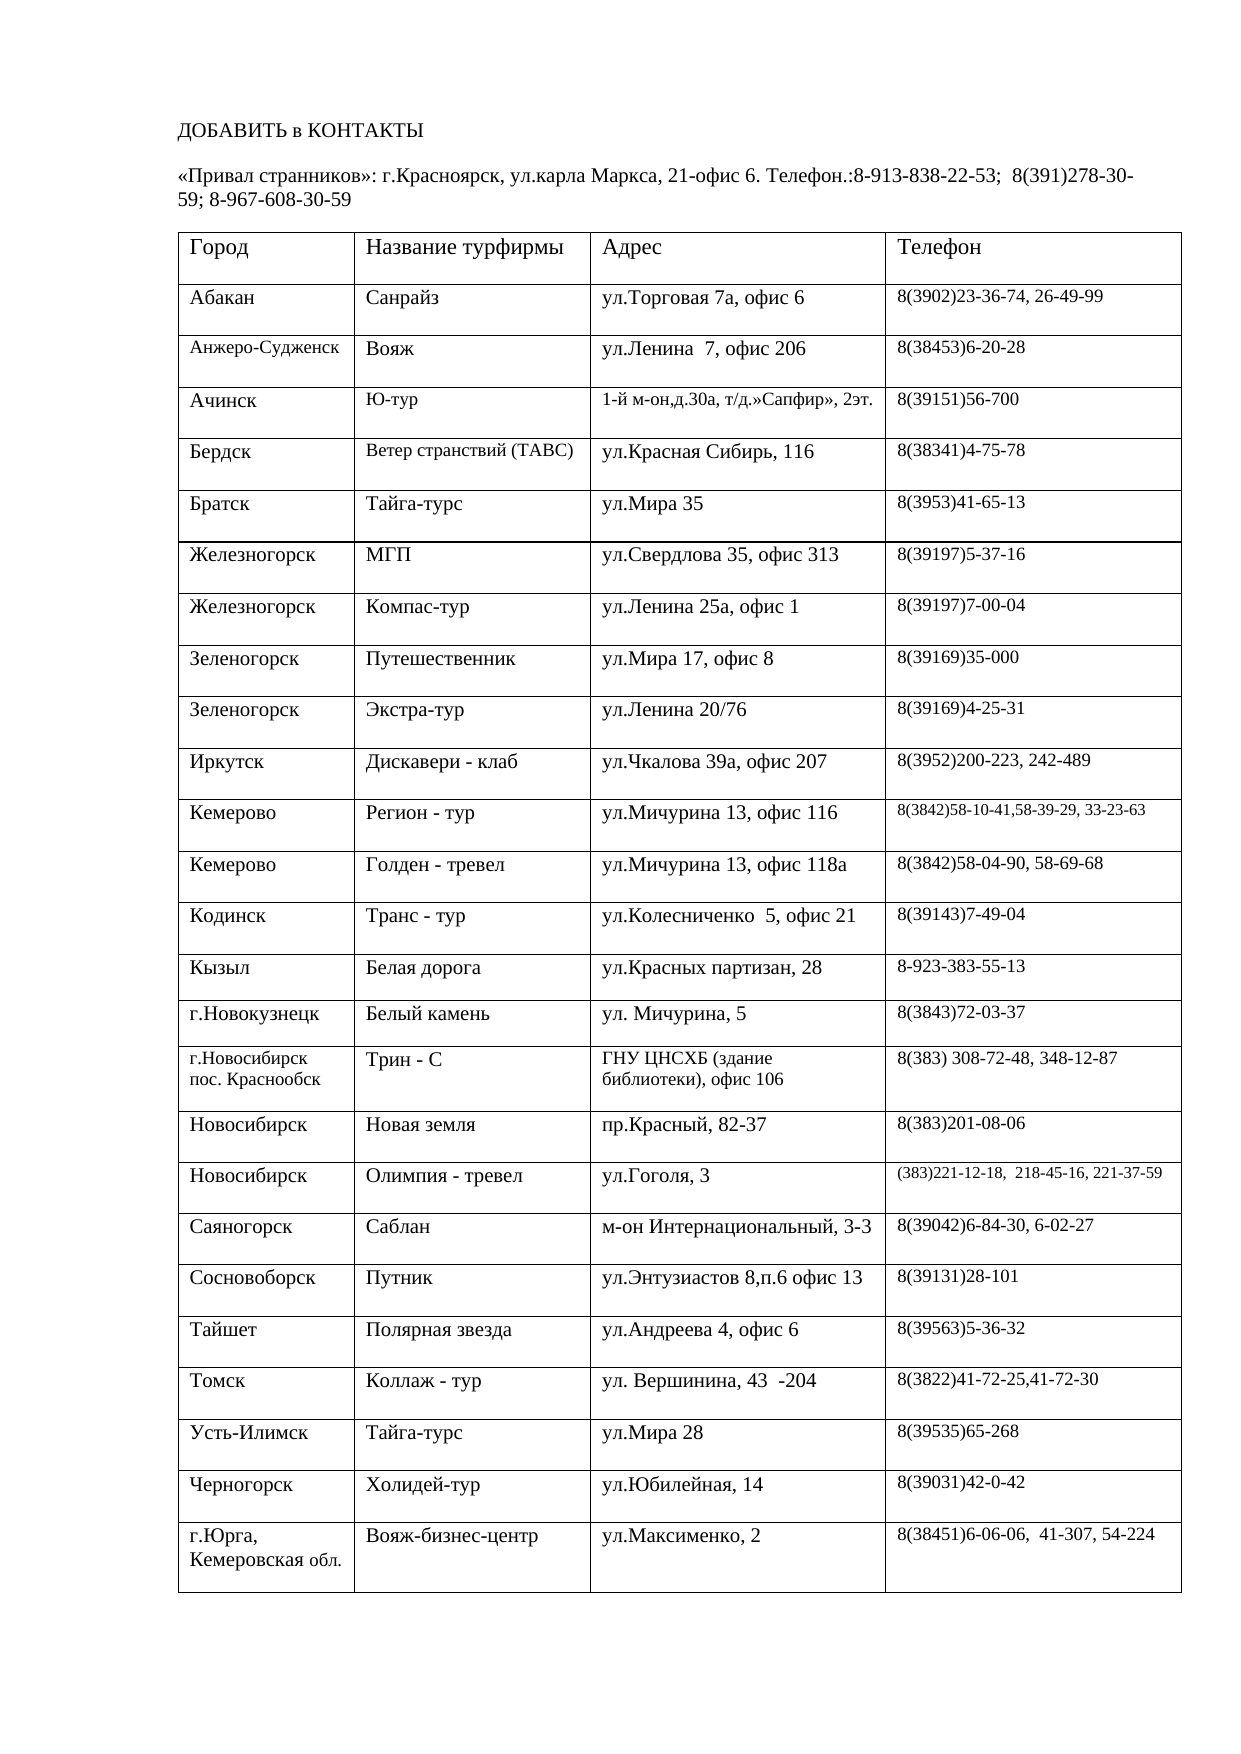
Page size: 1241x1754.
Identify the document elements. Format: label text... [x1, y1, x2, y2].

table_cell Новосибирск [179, 1112, 354, 1162]
table_cell Вояж [355, 336, 590, 387]
text «Привал странников»: г.Красноярск, ул.карла Маркса, 21-офис 6. Телефон.:8-913-838-22-53; 8(391)278-30-59; 8-967-608-30-59 [177, 163, 1152, 211]
table_cell Сосновоборск [179, 1265, 354, 1316]
table_cell ул. Мичурина, 5 [591, 1001, 885, 1046]
table_cell Новая земля [355, 1112, 590, 1162]
table_cell 8(39042)6-84-30, 6-02-27 [886, 1214, 1181, 1264]
table_cell 8(39131)28-101 [886, 1265, 1181, 1316]
table_cell Тайга-турс [355, 1420, 590, 1470]
table_header Адрес [591, 233, 885, 283]
table_cell Тайшет [179, 1317, 354, 1367]
table_cell 8(3842)58-04-90, 58-69-68 [886, 852, 1181, 902]
table_cell 8(39563)5-36-32 [886, 1317, 1181, 1367]
table_cell ул.Мичурина 13, офис 118а [591, 852, 885, 902]
table_cell ул.Ленина 25а, офис 1 [591, 594, 885, 644]
table_cell пр.Красный, 82-37 [591, 1112, 885, 1162]
table_cell Саблан [355, 1214, 590, 1264]
table_cell г.Новосибирск пос. Краснообск [179, 1047, 354, 1111]
table_cell Холидей-тур [355, 1471, 590, 1522]
table_cell Абакан [179, 285, 354, 335]
table_cell ул.Ленина 20/76 [591, 697, 885, 748]
table_cell Саяногорск [179, 1214, 354, 1264]
table_header Город [179, 233, 354, 283]
table_cell ул.Гоголя, 3 [591, 1163, 885, 1213]
table_cell ул.Мира 17, офис 8 [591, 646, 885, 696]
table_cell Вояж-бизнес-центр [355, 1523, 590, 1592]
table_header Название турфирмы [355, 233, 590, 283]
table_cell Кызыл [179, 955, 354, 1000]
table_cell ГНУ ЦНСХБ (здание библиотеки), офис 106 [591, 1047, 885, 1111]
table_cell 8(38453)6-20-28 [886, 336, 1181, 387]
table_cell г.Юрга, Кемеровская обл. [179, 1523, 354, 1592]
table_header Телефон [886, 233, 1181, 283]
table_cell Ю-тур [355, 388, 590, 438]
table_cell ул.Красных партизан, 28 [591, 955, 885, 1000]
table_cell Кемерово [179, 800, 354, 851]
table_cell 8(3843)72-03-37 [886, 1001, 1181, 1046]
table_cell (383)221-12-18, 218-45-16, 221-37-59 [886, 1163, 1181, 1213]
table_cell Новосибирск [179, 1163, 354, 1213]
table_cell 8(383) 308-72-48, 348-12-87 [886, 1047, 1181, 1111]
table_cell 8(39197)5-37-16 [886, 543, 1181, 593]
table_cell 8(39169)4-25-31 [886, 697, 1181, 748]
table_cell Ветер странствий (ТАВС) [355, 439, 590, 490]
table_cell Голден - тревел [355, 852, 590, 902]
table_cell Черногорск [179, 1471, 354, 1522]
table_cell МГП [355, 543, 590, 593]
table_cell ул.Мичурина 13, офис 116 [591, 800, 885, 851]
table_cell Кемерово [179, 852, 354, 902]
table_cell 8(39197)7-00-04 [886, 594, 1181, 644]
table_cell Экстра-тур [355, 697, 590, 748]
table_cell Белый камень [355, 1001, 590, 1046]
table_cell Санрайз [355, 285, 590, 335]
table_cell Дискавери - клаб [355, 749, 590, 799]
table_cell ул.Энтузиастов 8,п.6 офис 13 [591, 1265, 885, 1316]
table_cell 8(39143)7-49-04 [886, 903, 1181, 954]
table_cell Кодинск [179, 903, 354, 954]
table_cell 8(3822)41-72-25,41-72-30 [886, 1368, 1181, 1419]
table_cell Путешественник [355, 646, 590, 696]
table_cell Белая дорога [355, 955, 590, 1000]
table_cell ул.Красная Сибирь, 116 [591, 439, 885, 490]
table_cell 8(39169)35-000 [886, 646, 1181, 696]
table_cell Транс - тур [355, 903, 590, 954]
table_cell Трин - С [355, 1047, 590, 1111]
table_cell Братск [179, 491, 354, 541]
text ДОБАВИТЬ в КОНТАКТЫ [177, 118, 1152, 142]
table_cell Регион - тур [355, 800, 590, 851]
table_cell ул.Андреева 4, офис 6 [591, 1317, 885, 1367]
table_cell 8(3952)200-223, 242-489 [886, 749, 1181, 799]
table_cell 8(39031)42-0-42 [886, 1471, 1181, 1522]
table_cell ул.Колесниченко 5, офис 21 [591, 903, 885, 954]
table_cell Иркутск [179, 749, 354, 799]
table_cell Зеленогорск [179, 697, 354, 748]
table_cell ул.Мира 28 [591, 1420, 885, 1470]
table_cell 8(383)201-08-06 [886, 1112, 1181, 1162]
table_cell Томск [179, 1368, 354, 1419]
table_cell 8(3953)41-65-13 [886, 491, 1181, 541]
table_cell 8(38451)6-06-06, 41-307, 54-224 [886, 1523, 1181, 1592]
table_cell Олимпия - тревел [355, 1163, 590, 1213]
table_cell Анжеро-Судженск [179, 336, 354, 387]
table_cell Тайга-турс [355, 491, 590, 541]
table_cell 8(39151)56-700 [886, 388, 1181, 438]
table_cell 8(3902)23-36-74, 26-49-99 [886, 285, 1181, 335]
table_cell Бердск [179, 439, 354, 490]
table_cell Путник [355, 1265, 590, 1316]
table_cell Железногорск [179, 594, 354, 644]
table_cell Коллаж - тур [355, 1368, 590, 1419]
table_cell 8(3842)58-10-41,58-39-29, 33-23-63 [886, 800, 1181, 851]
table_cell Железногорск [179, 543, 354, 593]
table_cell Зеленогорск [179, 646, 354, 696]
table_cell Полярная звезда [355, 1317, 590, 1367]
table_cell 8(38341)4-75-78 [886, 439, 1181, 490]
table_cell Ачинск [179, 388, 354, 438]
table_cell ул.Торговая 7а, офис 6 [591, 285, 885, 335]
table_cell 1-й м-он,д.30а, т/д.»Сапфир», 2эт. [591, 388, 885, 438]
table_cell ул. Вершинина, 43 -204 [591, 1368, 885, 1419]
table_cell ул.Свердлова 35, офис 313 [591, 543, 885, 593]
table_cell Усть-Илимск [179, 1420, 354, 1470]
table_cell 8-923-383-55-13 [886, 955, 1181, 1000]
table_cell г.Новокузнецк [179, 1001, 354, 1046]
table_cell ул.Чкалова 39а, офис 207 [591, 749, 885, 799]
table_cell ул.Мира 35 [591, 491, 885, 541]
table_cell 8(39535)65-268 [886, 1420, 1181, 1470]
table_cell Компас-тур [355, 594, 590, 644]
table_cell ул.Юбилейная, 14 [591, 1471, 885, 1522]
table_cell м-он Интернациональный, 3-3 [591, 1214, 885, 1264]
table_cell ул.Ленина 7, офис 206 [591, 336, 885, 387]
table_cell ул.Максименко, 2 [591, 1523, 885, 1592]
